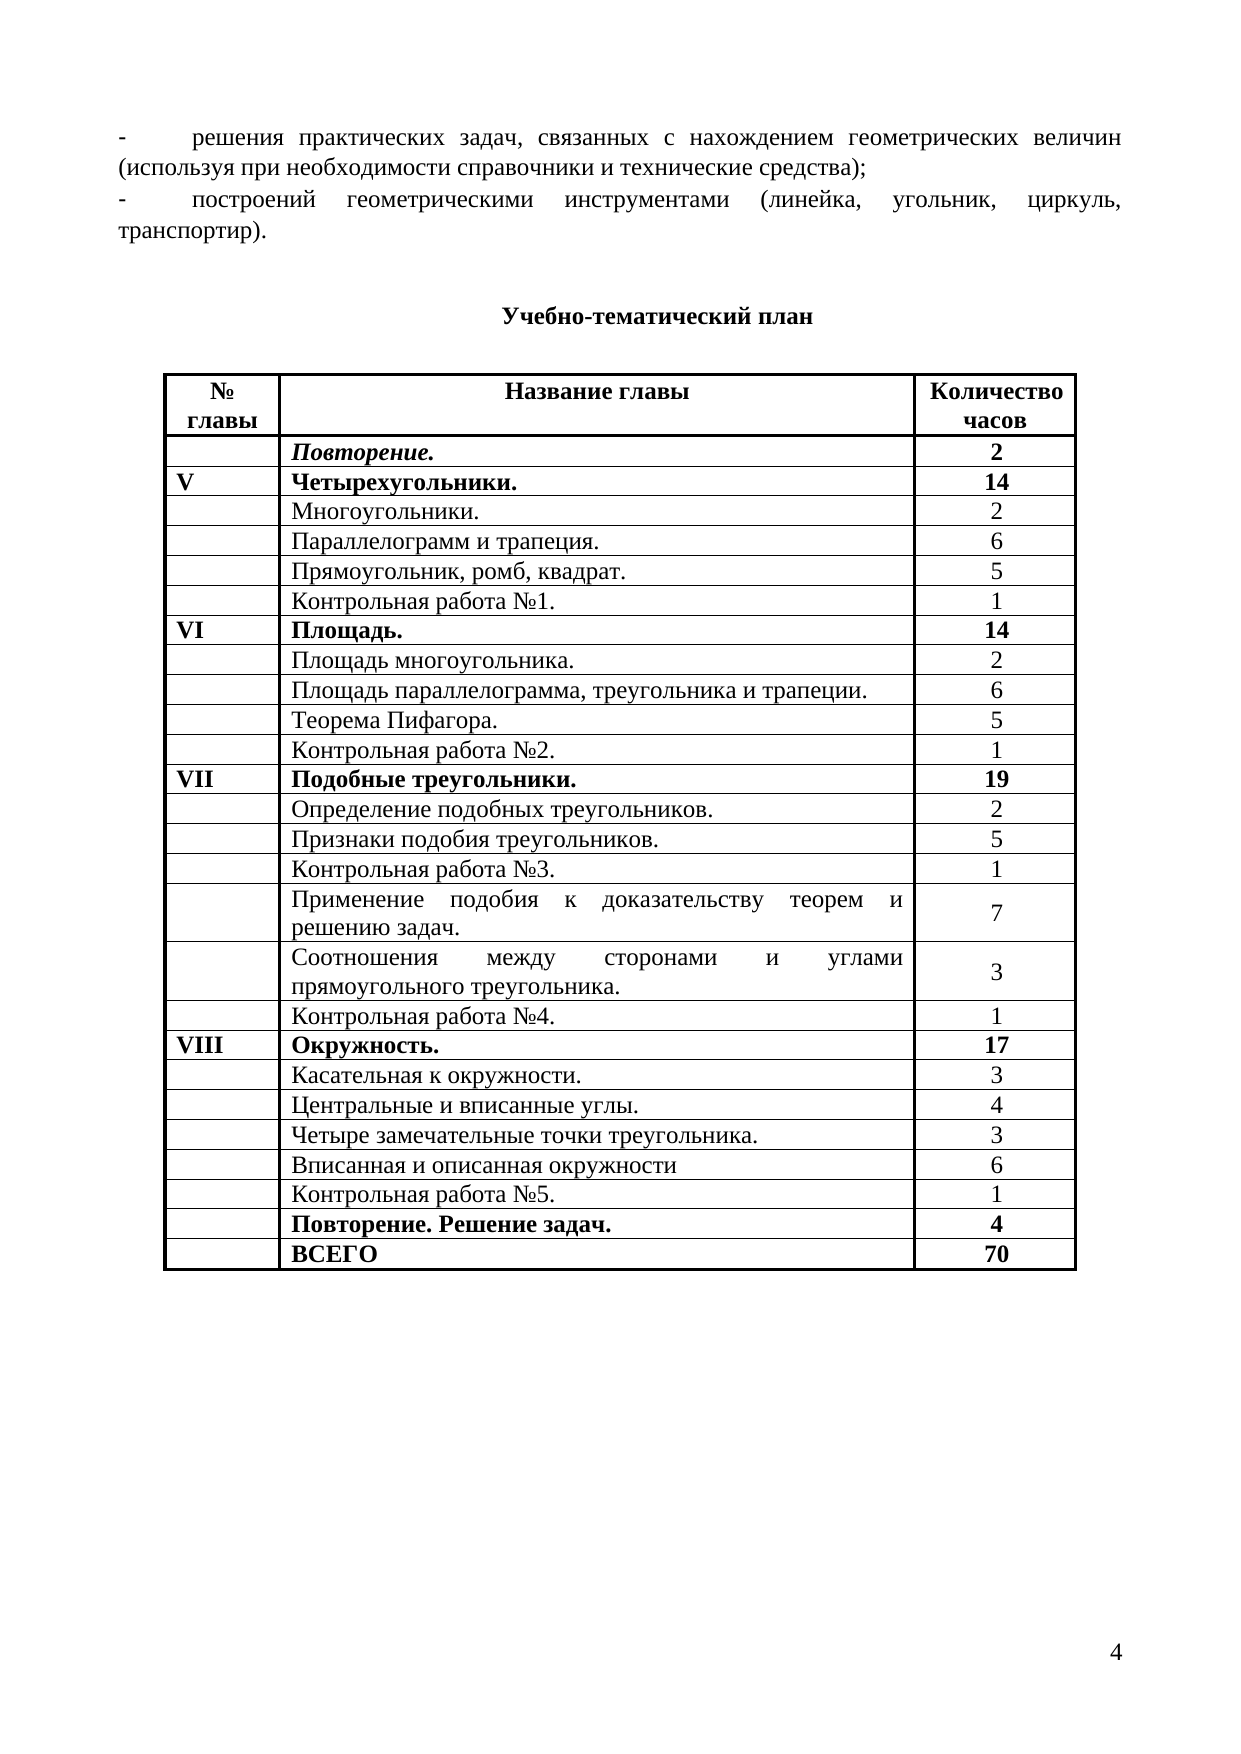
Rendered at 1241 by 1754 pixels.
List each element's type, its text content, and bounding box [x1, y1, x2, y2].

table_cell 4 [916, 1209, 1074, 1238]
table_cell 1 [916, 1001, 1074, 1029]
table_cell [167, 794, 278, 823]
table_cell 3 [916, 1060, 1074, 1089]
text Учебно-тематический план [118, 301, 1122, 330]
table_cell Применение подобия к доказательству теорем и решению задач. [281, 884, 913, 941]
table_cell Многоугольники. [281, 496, 913, 525]
table_cell 2 [916, 437, 1074, 466]
table_cell 14 [916, 616, 1074, 644]
table_cell 1 [916, 854, 1074, 883]
table_cell [167, 1180, 278, 1208]
table_cell Определение подобных треугольников. [281, 794, 913, 823]
table_cell [167, 526, 278, 555]
table_cell [167, 645, 278, 674]
table_cell Теорема Пифагора. [281, 705, 913, 734]
table_cell 19 [916, 765, 1074, 793]
table_cell Площадь параллелограмма, треугольника и трапеции. [281, 675, 913, 704]
table_cell 2 [916, 645, 1074, 674]
table_cell [167, 705, 278, 734]
table_cell [167, 942, 278, 1000]
table_cell [167, 1001, 278, 1029]
table_cell V [167, 467, 278, 495]
table_cell 7 [916, 884, 1074, 941]
table_header Количество часов [916, 376, 1074, 434]
table_cell Контрольная работа №3. [281, 854, 913, 883]
table_cell 5 [916, 824, 1074, 853]
table_cell Прямоугольник, ромб, квадрат. [281, 556, 913, 585]
table_cell [167, 824, 278, 853]
table_cell Вписанная и описанная окружности [281, 1150, 913, 1178]
table_cell Контрольная работа №4. [281, 1001, 913, 1029]
table_cell Четыре замечательные точки треугольника. [281, 1120, 913, 1149]
table_cell VIII [167, 1031, 278, 1059]
table_cell Контрольная работа №1. [281, 586, 913, 614]
table_cell [167, 1060, 278, 1089]
table_cell 2 [916, 794, 1074, 823]
table_cell Признаки подобия треугольников. [281, 824, 913, 853]
table_cell 6 [916, 675, 1074, 704]
table_cell 5 [916, 705, 1074, 734]
table_cell [167, 1150, 278, 1178]
table_cell Центральные и вписанные углы. [281, 1090, 913, 1119]
table_cell 2 [916, 496, 1074, 525]
table_cell VII [167, 765, 278, 793]
table_cell 1 [916, 1180, 1074, 1208]
table_cell Соотношения между сторонами и углами прямоугольного треугольника. [281, 942, 913, 1000]
table_cell 6 [916, 1150, 1074, 1178]
table_cell [167, 1090, 278, 1119]
table_cell [167, 1209, 278, 1238]
table_cell VI [167, 616, 278, 644]
table_cell [167, 675, 278, 704]
table_cell 1 [916, 735, 1074, 763]
table_cell Повторение. Решение задач. [281, 1209, 913, 1238]
table_cell ВСЕГО [281, 1239, 913, 1268]
table_cell [167, 437, 278, 466]
table_cell 4 [916, 1090, 1074, 1119]
table_cell [167, 586, 278, 614]
table_cell [167, 496, 278, 525]
table_cell Окружность. [281, 1031, 913, 1059]
table_cell Подобные треугольники. [281, 765, 913, 793]
table_header № главы [167, 376, 278, 434]
table_cell Параллелограмм и трапеция. [281, 526, 913, 555]
table_cell Контрольная работа №2. [281, 735, 913, 763]
table_header Название главы [281, 376, 913, 434]
table_cell Площадь. [281, 616, 913, 644]
table_cell 1 [916, 586, 1074, 614]
table_cell [167, 1239, 278, 1268]
table_cell Касательная к окружности. [281, 1060, 913, 1089]
list построений геометрическими инструментами (линейка, угольник, циркуль, транспортир). [118, 181, 1122, 244]
table_cell Четырехугольники. [281, 467, 913, 495]
table_cell 6 [916, 526, 1074, 555]
table_cell 3 [916, 942, 1074, 1000]
table_cell 3 [916, 1120, 1074, 1149]
table_cell Повторение. [281, 437, 913, 466]
table_cell Контрольная работа №5. [281, 1180, 913, 1208]
table_cell 70 [916, 1239, 1074, 1268]
table_cell Площадь многоугольника. [281, 645, 913, 674]
list решения практических задач, связанных с нахождением геометрических величин (используя при необходимости справочники и технические средства); [118, 118, 1122, 181]
table_cell [167, 556, 278, 585]
table_cell 14 [916, 467, 1074, 495]
table_cell [167, 735, 278, 763]
table_cell [167, 1120, 278, 1149]
table_cell 17 [916, 1031, 1074, 1059]
table_cell [167, 854, 278, 883]
table_cell 5 [916, 556, 1074, 585]
table_cell [167, 884, 278, 941]
